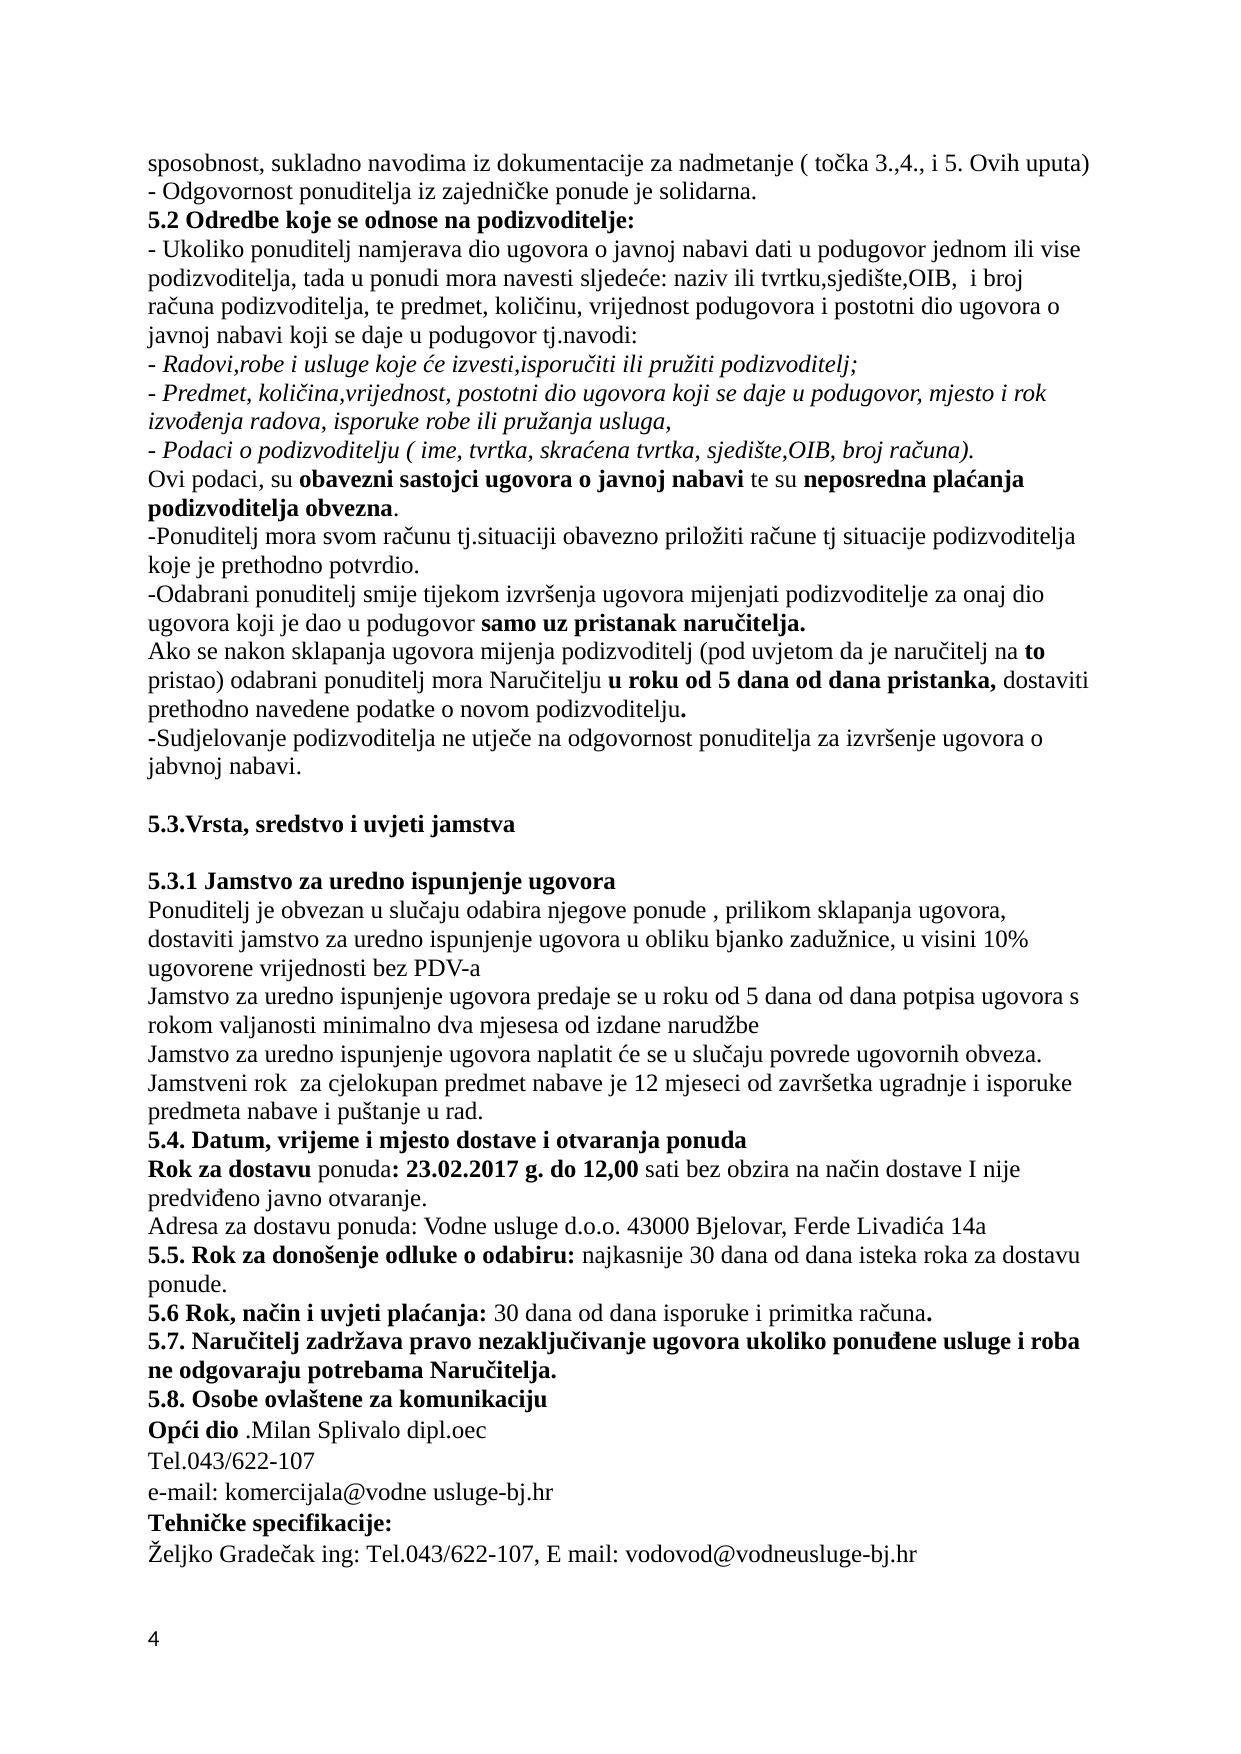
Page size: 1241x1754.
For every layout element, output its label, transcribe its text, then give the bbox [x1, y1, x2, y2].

text Ako se nakon sklapanja ugovora mijenja podizvoditelj (pod uvjetom da je naručitelj na to pristao) odabrani ponuditelj mora Naručitelju u roku od 5 dana od dana pristanka, dostaviti prethodno navedene podatke o novom podizvoditelju. [148, 636, 1093, 723]
text Jamstvo za uredno ispunjenje ugovora predaje se u roku od 5 dana od dana potpisa ugovora s rokom valjanosti minimalno dva mjesesa od izdane narudžbe [148, 981, 1093, 1039]
text 5.5. Rok za donošenje odluke o odabiru: najkasnije 30 dana od dana isteka roka za dostavu ponude. [148, 1240, 1093, 1298]
text 5.7. Naručitelj zadržava pravo nezaključivanje ugovora ukoliko ponuđene usluge i roba ne odgovaraju potrebama Naručitelja. [148, 1326, 1093, 1384]
text Tel.043/622-107 [148, 1446, 1093, 1475]
text e-mail: komercijala@vodne usluge-bj.hr [148, 1477, 1093, 1506]
text Opći dio .Milan Splivalo dipl.oec [148, 1415, 1093, 1444]
text Ovi podaci, su obavezni sastojci ugovora o javnoj nabavi te su neposredna plaćanja podizvoditelja obvezna. [148, 464, 1093, 521]
text - Radovi,robe i usluge koje će izvesti,isporučiti ili pružiti podizvoditelj; [148, 349, 1093, 378]
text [148, 148, 1093, 176]
text 5.3.1 Jamstvo za uredno ispunjenje ugovora [148, 866, 1093, 895]
text Jamstvo za uredno ispunjenje ugovora naplatit će se u slučaju povrede ugovornih obveza. [148, 1039, 1093, 1068]
text -Ponuditelj mora svom računu tj.situaciji obavezno priložiti račune tj situacije podizvoditelja koje je prethodno potvrdio. [148, 521, 1093, 579]
text Jamstveni rok za cjelokupan predmet nabave je 12 mjeseci od završetka ugradnje i isporuke predmeta nabave i puštanje u rad. [148, 1068, 1093, 1125]
text Ponuditelj je obvezan u slučaju odabira njegove ponude , prilikom sklapanja ugovora, dostaviti jamstvo za uredno ispunjenje ugovora u obliku bjanko zadužnice, u visini 10% ugovorene vrijednosti bez PDV-a [148, 895, 1093, 981]
text -Sudjelovanje podizvoditelja ne utječe na odgovornost ponuditelja za izvršenje ugovora o jabvnoj nabavi. [148, 723, 1093, 780]
text Adresa za dostavu ponuda: Vodne usluge d.o.o. 43000 Bjelovar, Ferde Livadića 14a [148, 1211, 1093, 1240]
text Tehničke specifikacije: [148, 1508, 1093, 1537]
text Rok za dostavu ponuda: 23.02.2017 g. do 12,00 sati bez obzira na način dostave I nije predviđeno javno otvaranje. [148, 1154, 1093, 1211]
text 5.8. Osobe ovlaštene za komunikaciju [148, 1384, 1093, 1413]
text 5.2 Odredbe koje se odnose na podizvoditelje: [148, 205, 1093, 234]
text 5.3.Vrsta, sredstvo i uvjeti jamstva [148, 809, 1093, 838]
text - Odgovornost ponuditelja iz zajedničke ponude je solidarna. [148, 176, 1093, 205]
text -Odabrani ponuditelj smije tijekom izvršenja ugovora mijenjati podizvoditelje za onaj dio ugovora koji je dao u podugovor samo uz pristanak naručitelja. [148, 579, 1093, 636]
text Željko Gradečak ing: Tel.043/622-107, E mail: vodovod@vodneusluge-bj.hr [148, 1539, 1093, 1568]
text 5.4. Datum, vrijeme i mjesto dostave i otvaranja ponuda [148, 1125, 1093, 1154]
text - Predmet, količina,vrijednost, postotni dio ugovora koji se daje u podugovor, mjesto i rok izvođenja radova, isporuke robe ili pružanja usluga, [148, 378, 1093, 435]
text - Ukoliko ponuditelj namjerava dio ugovora o javnoj nabavi dati u podugovor jednom ili vise podizvoditelja, tada u ponudi mora navesti sljedeće: naziv ili tvrtku,sjedište,OIB, i broj računa podizvoditelja, te predmet, količinu, vrijednost podugovora i postotni dio ugovora o javnoj nabavi koji se daje u podugovor tj.navodi: [148, 234, 1093, 349]
text - Podaci o podizvoditelju ( ime, tvrtka, skraćena tvrtka, sjedište,OIB, broj računa). [148, 435, 1093, 464]
text 5.6 Rok, način i uvjeti plaćanja: 30 dana od dana isporuke i primitka računa. [148, 1298, 1093, 1326]
